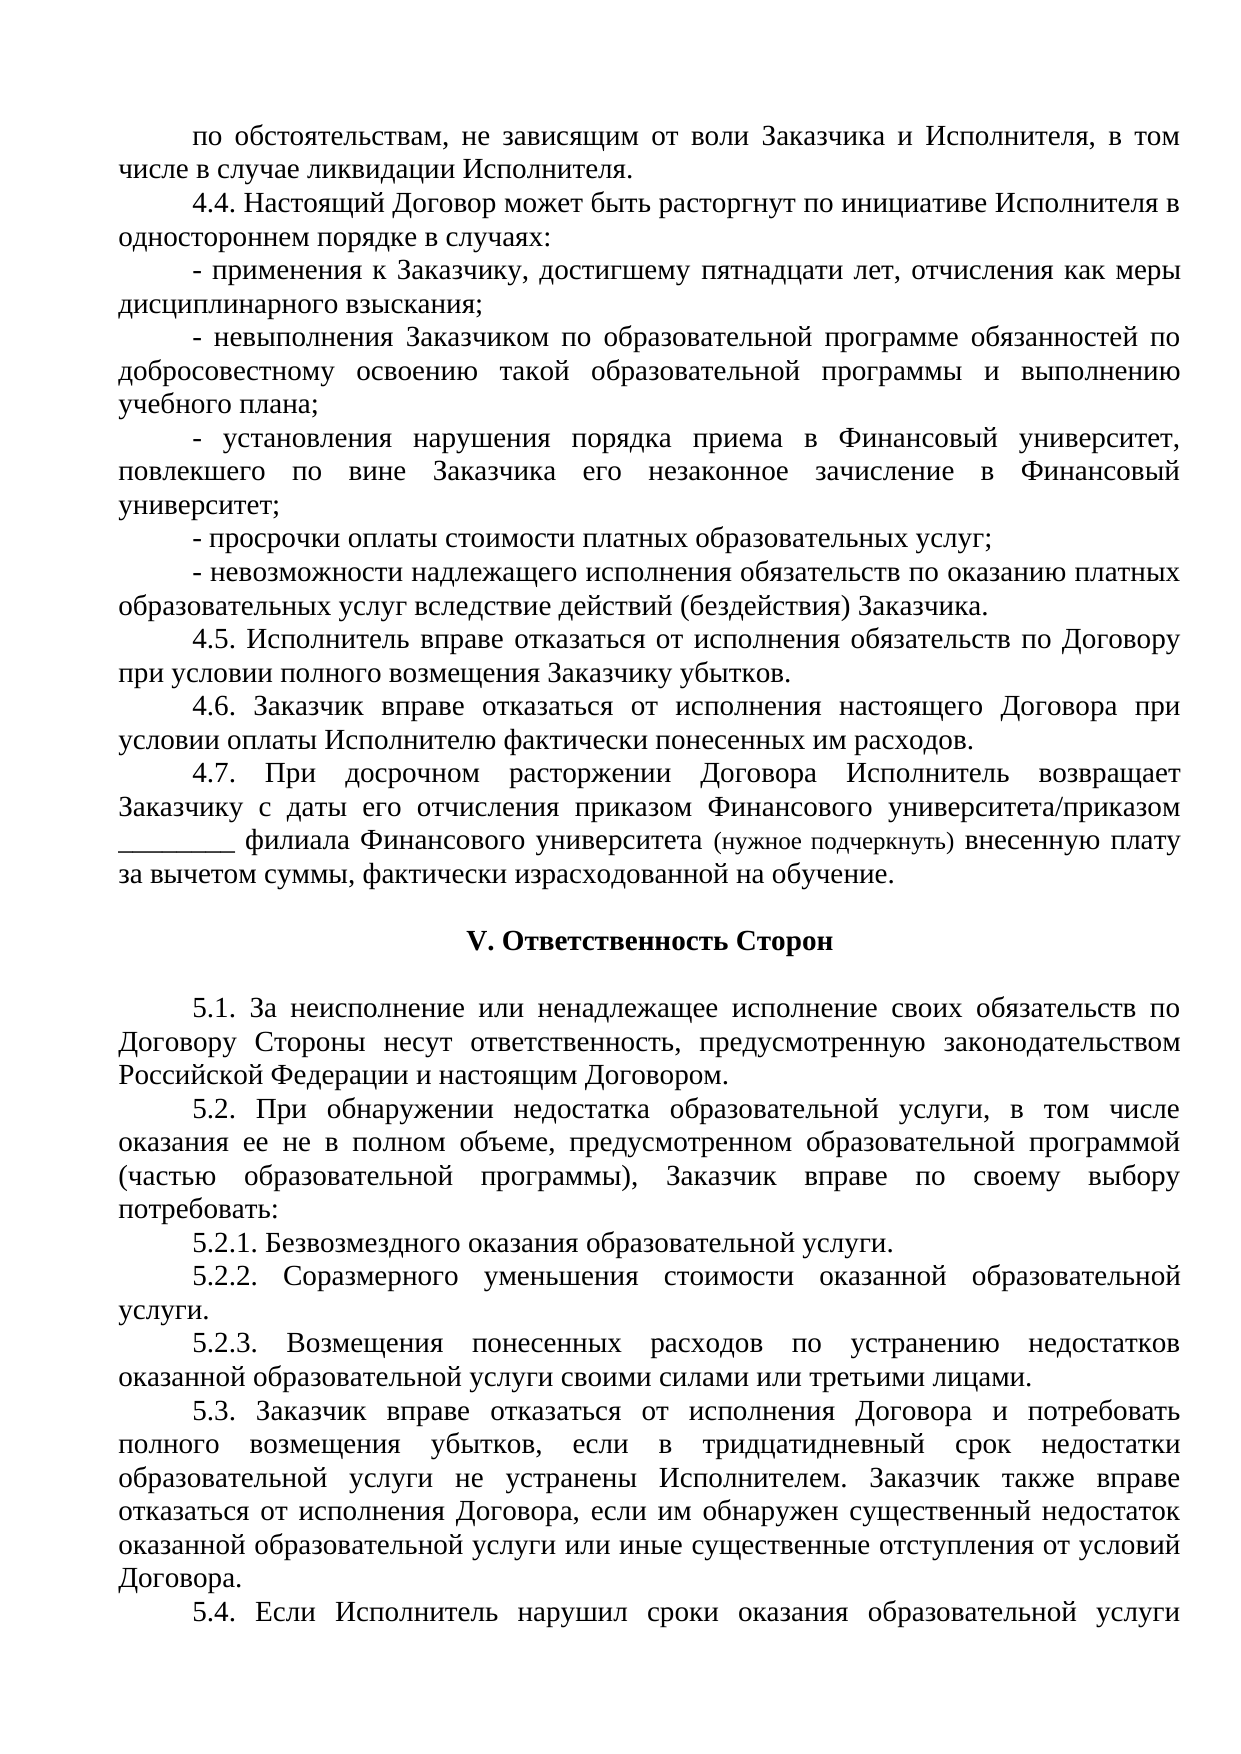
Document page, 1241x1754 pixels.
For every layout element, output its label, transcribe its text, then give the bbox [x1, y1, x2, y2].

text 5.3. Заказчик вправе отказаться от исполнения Договора и потребовать полного возмещения убытков, если в тридцатидневный срок недостатки образовательной услуги не устранены Исполнителем. Заказчик также вправе отказаться от исполнения Договора, если им обнаружен существенный недостаток оказанной образовательной услуги или иные существенные отступления от условий Договора. [118, 1393, 1181, 1594]
text - установления нарушения порядка приема в Финансовый университет, повлекшего по вине Заказчика его незаконное зачисление в Финансовый университет; [118, 420, 1181, 521]
text 4.6. Заказчик вправе отказаться от исполнения настоящего Договора при условии оплаты Исполнителю фактически понесенных им расходов. [118, 688, 1181, 755]
text по обстоятельствам, не зависящим от воли Заказчика и Исполнителя, в том числе в случае ликвидации Исполнителя. [118, 118, 1181, 185]
text 4.4. Настоящий Договор может быть расторгнут по инициативе Исполнителя в одностороннем порядке в случаях: [118, 185, 1181, 252]
text 5.2.3. Возмещения понесенных расходов по устранению недостатков оказанной образовательной услуги своими силами или третьими лицами. [118, 1326, 1181, 1393]
text 4.5. Исполнитель вправе отказаться от исполнения обязательств по Договору при условии полного возмещения Заказчику убытков. [118, 621, 1181, 688]
text 5.2.1. Безвозмездного оказания образовательной услуги. [118, 1225, 1181, 1258]
text 4.7. При досрочном расторжении Договора Исполнитель возвращает Заказчику с даты его отчисления приказом Финансового университета/приказом ________ филиала Финансового университета (нужное подчеркнуть) внесенную плату за вычетом суммы, фактически израсходованной на обучение. [118, 755, 1181, 889]
text - невыполнения Заказчиком по образовательной программе обязанностей по добросовестному освоению такой образовательной программы и выполнению учебного плана; [118, 319, 1181, 420]
text - невозможности надлежащего исполнения обязательств по оказанию платных образовательных услуг вследствие действий (бездействия) Заказчика. [118, 554, 1181, 621]
text 5.1. За неисполнение или ненадлежащее исполнение своих обязательств по Договору Стороны несут ответственность, предусмотренную законодательством Российской Федерации и настоящим Договором. [118, 990, 1181, 1091]
text V. Ответственность Сторон [118, 923, 1181, 957]
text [118, 1594, 1181, 1627]
text - просрочки оплаты стоимости платных образовательных услуг; [118, 521, 1181, 554]
text - применения к Заказчику, достигшему пятнадцати лет, отчисления как меры дисциплинарного взыскания; [118, 252, 1181, 319]
text 5.2. При обнаружении недостатка образовательной услуги, в том числе оказания ее не в полном объеме, предусмотренном образовательной программой (частью образовательной программы), Заказчик вправе по своему выбору потребовать: [118, 1091, 1181, 1225]
text 5.2.2. Соразмерного уменьшения стоимости оказанной образовательной услуги. [118, 1258, 1181, 1326]
